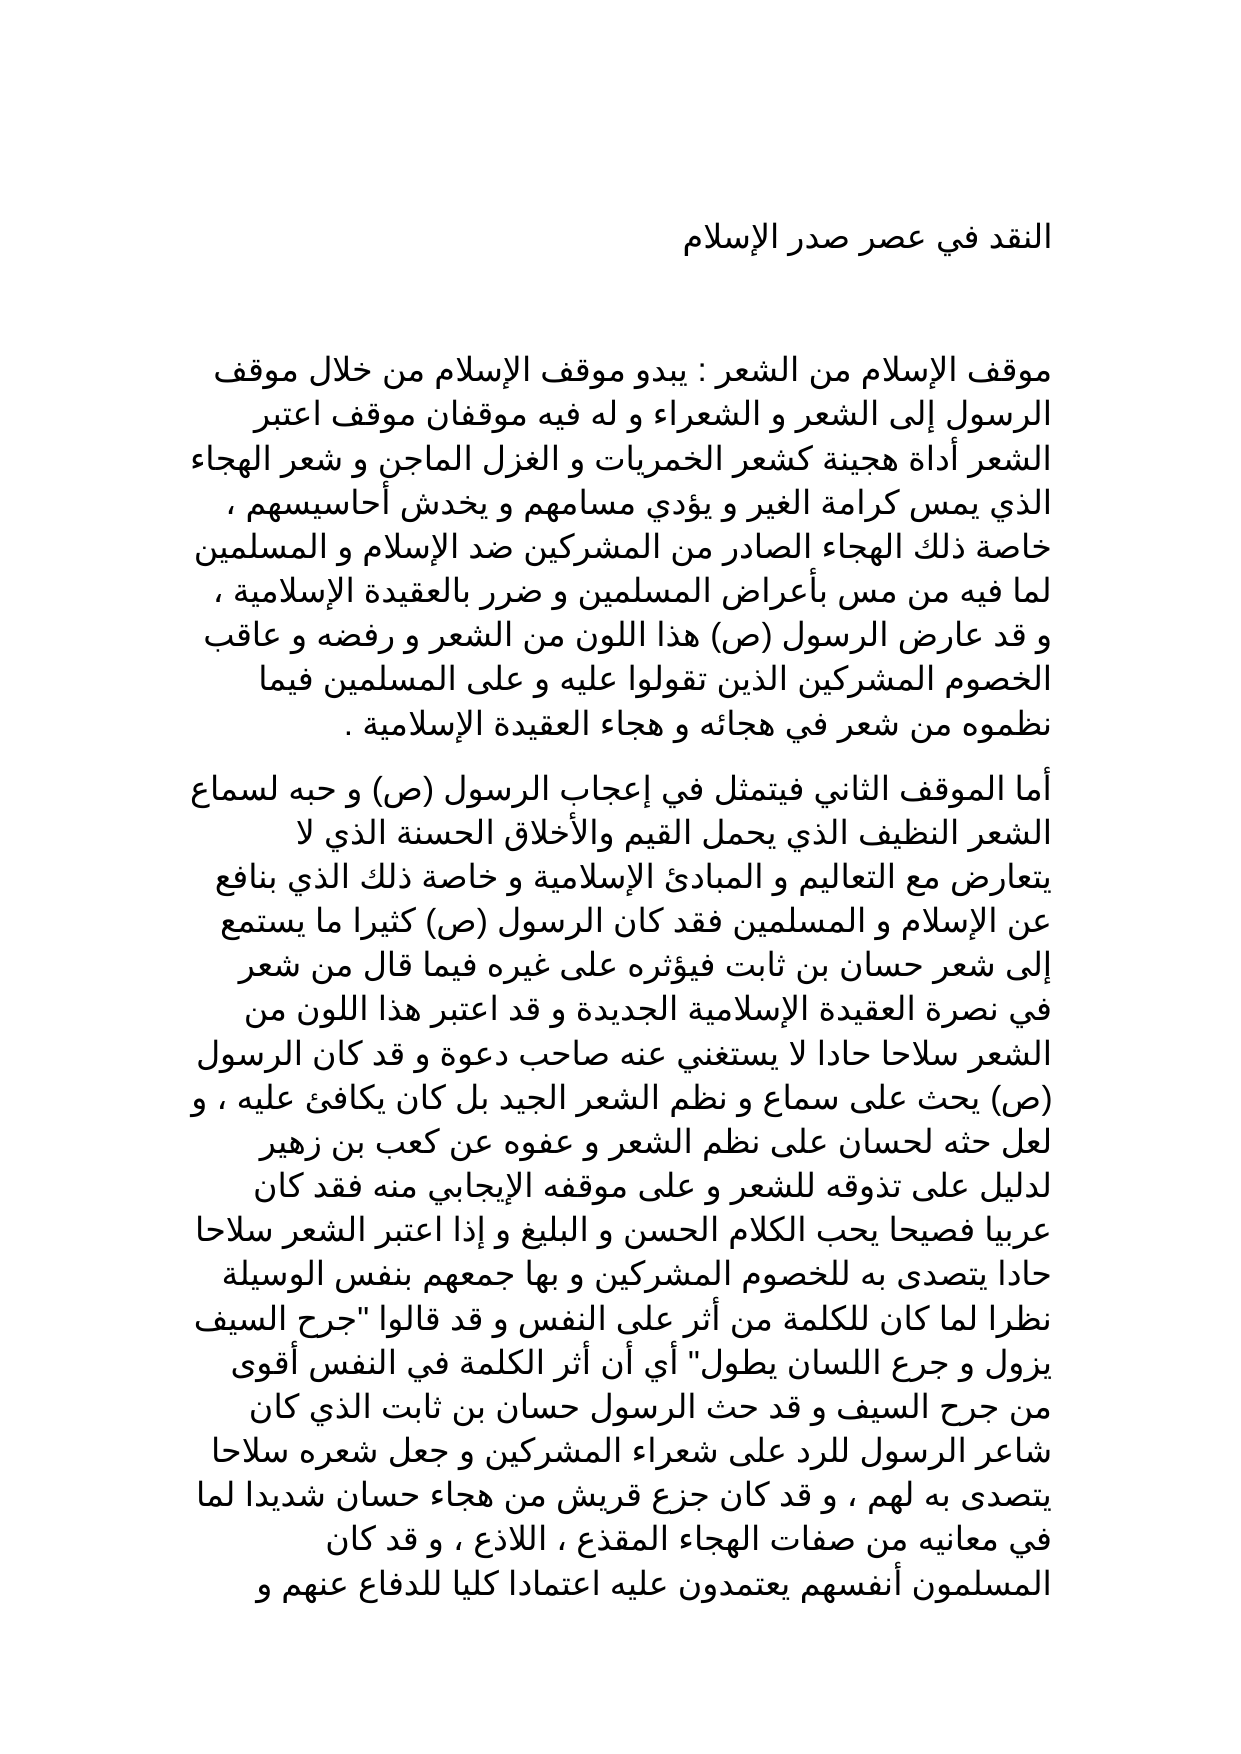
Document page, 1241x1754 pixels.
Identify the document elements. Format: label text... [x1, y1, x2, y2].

text النقد في عصر صدر الإسلام [187, 218, 1053, 256]
text موقف الإسلام من الشعر : يبدو موقف الإسلام من خلال موقف الرسول إلى الشعر و الشعراء و له فيه موقفان موقف اعتبر الشعر أداة هجينة كشعر الخمريات و الغزل الماجن و شعر الهجاء الذي يمس كرامة الغير و يؤدي مسامهم و يخدش أحاسيسهم ، خاصة ذلك الهجاء الصادر من المشركين ضد الإسلام و المسلمين لما فيه من مس بأعراض المسلمين و ضرر بالعقيدة الإسلامية ، و قد عارض الرسول (ص) هذا اللون من الشعر و رفضه و عاقب الخصوم المشركين الذين تقولوا عليه و على المسلمين فيما نظموه من شعر في هجائه و هجاء العقيدة الإسلامية . [187, 350, 1053, 742]
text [187, 768, 1053, 1602]
